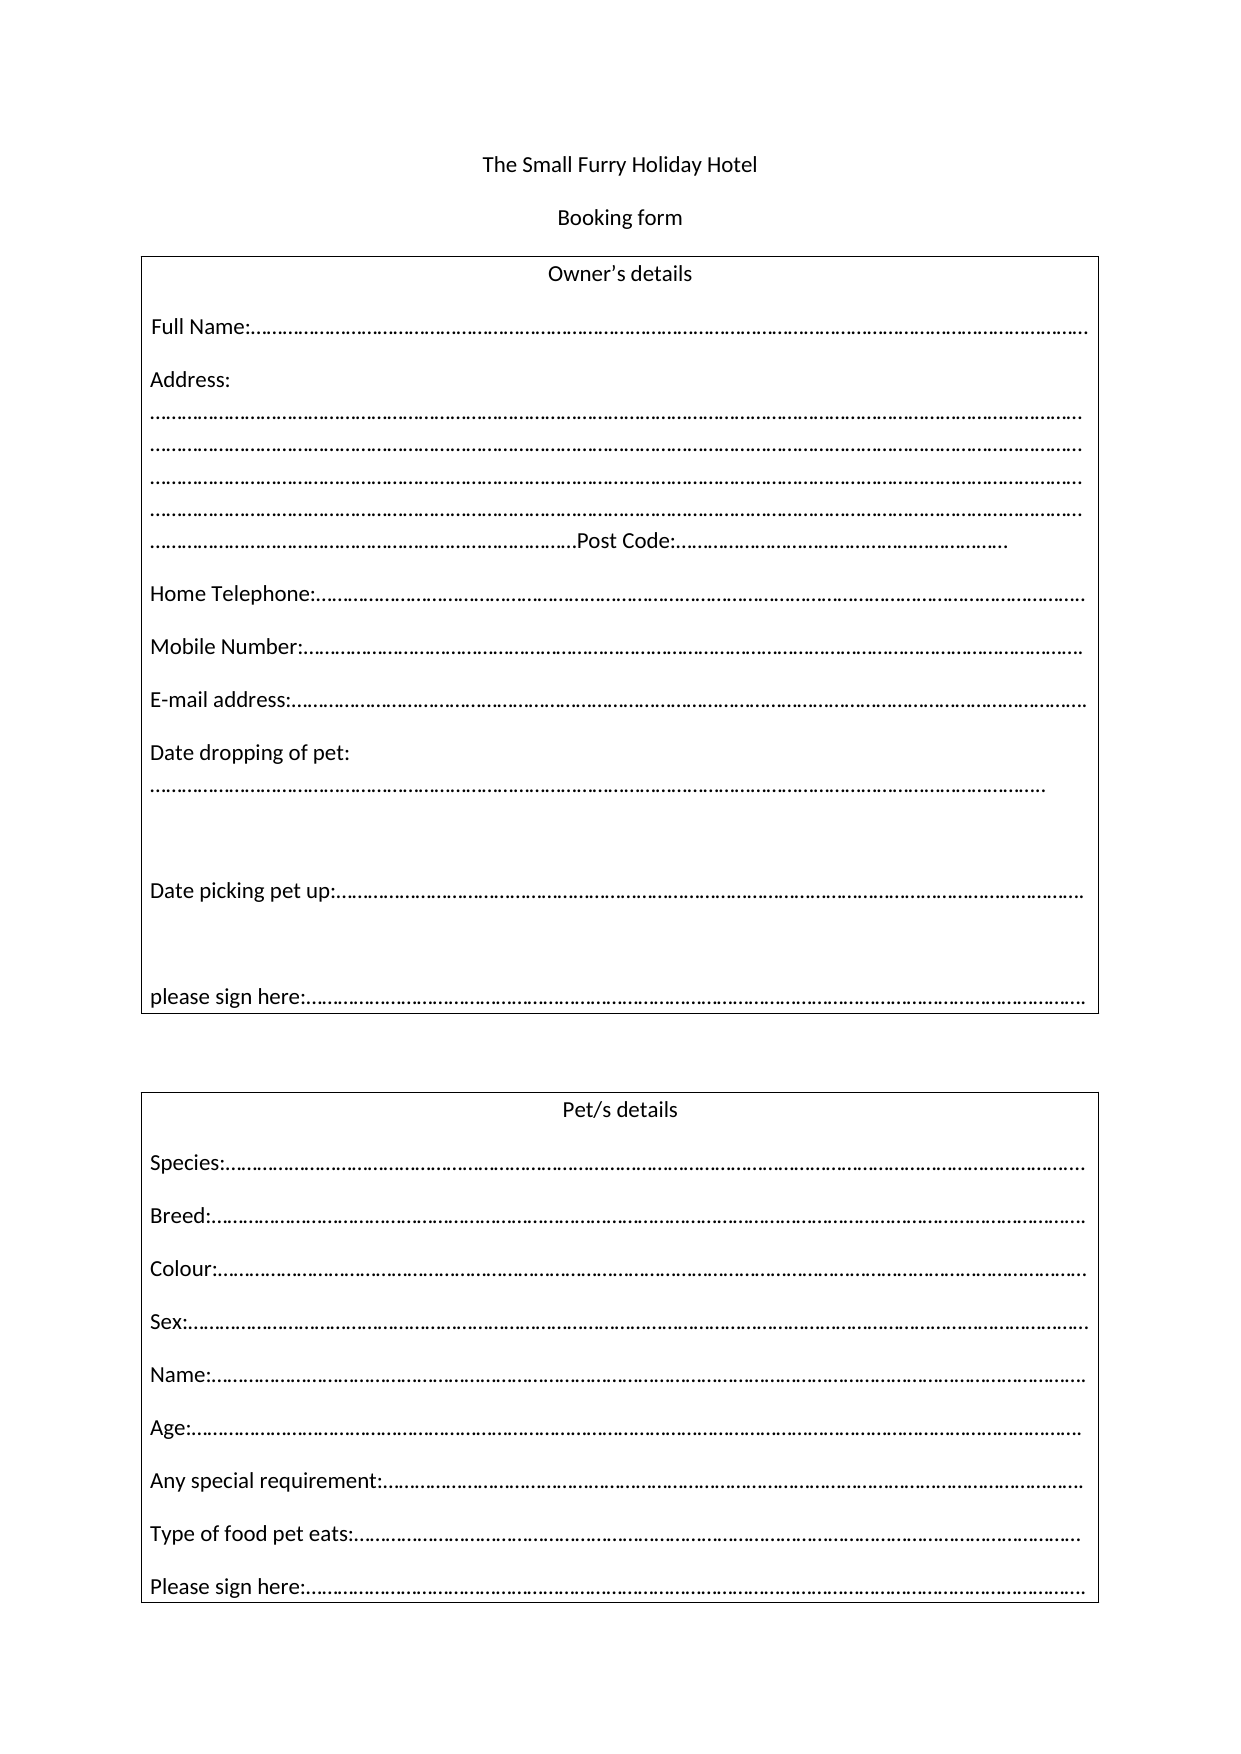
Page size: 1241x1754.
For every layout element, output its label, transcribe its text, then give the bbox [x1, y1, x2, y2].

text Date dropping of pet:…………………………………………………………………………………………………………………………………………………….. [142, 735, 1098, 798]
text The Small Furry Holiday Hotel [150, 150, 1090, 178]
text Name:…………………………………………………………………………………………………………………………………………………. [142, 1357, 1098, 1388]
text Address:……………………………………………………………………………………………………………………………………………………………………………………………………………………………………………………………………………………………………………………………………………………………………………………………………………………………………………………………………………………………………………………………………………………………………………………………………………………………………………………………………………………………………………………………Post Code:……………………………………………………… [142, 362, 1098, 554]
text Pet/s details [142, 1093, 1098, 1123]
text Age:……………………………………………………………………………………………………………………………………………………. [142, 1410, 1098, 1441]
text Sex:……………………………………………………………………………………………………………………………………………………… [142, 1304, 1098, 1335]
text Type of food pet eats:………………………………………………………………………………………………………………………… [142, 1516, 1098, 1547]
text Booking form [150, 203, 1090, 231]
text Owner’s details [142, 257, 1098, 287]
text Please sign here:…………………………………………………………………………………………………………………………………. [142, 1569, 1098, 1602]
text please sign here:…………………………………………………………………………………………………………………………………. [142, 979, 1098, 1013]
text Species:…………………………………………………………………………………………………………………………………………….... [142, 1145, 1098, 1176]
text Home Telephone:……………………………………………………………………………………………………………………………….. [142, 576, 1098, 607]
text Colour:………………………………………………………………………………………………………………………………………………… [142, 1251, 1098, 1282]
text Date picking pet up:……………………………………………………………………………………………………………………………. [142, 873, 1098, 904]
text Any special requirement:……………………………………………………………………………………………………………………. [142, 1463, 1098, 1494]
text Full Name:…………………………………………………………………………………………………………………………………………… [142, 309, 1098, 340]
text Mobile Number:…………………………………………………………………………………………………………………………………. [142, 629, 1098, 660]
text E-mail address:……………………………………………………………………………………………………………………………………. [142, 682, 1098, 713]
text Breed:…………………………………………………………………………………………………………………………………………………. [142, 1198, 1098, 1229]
